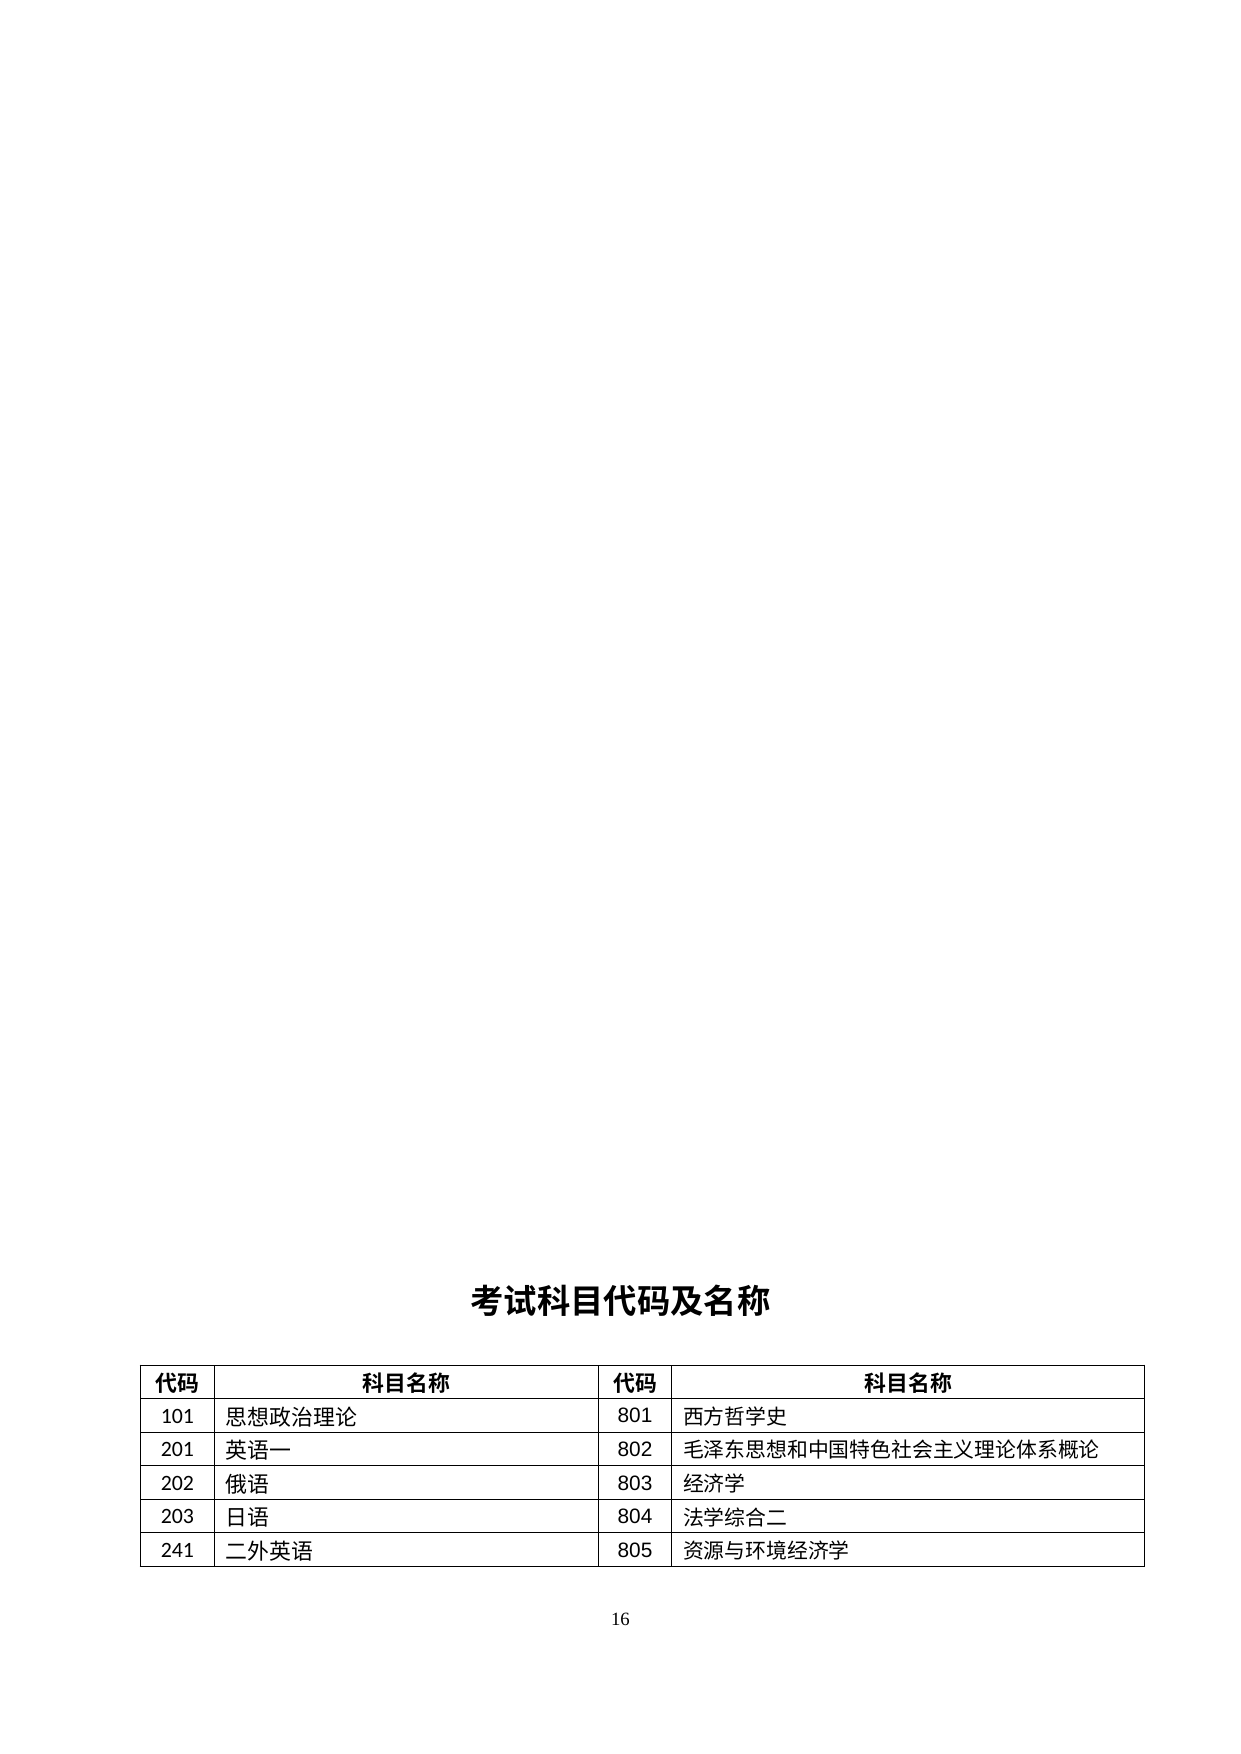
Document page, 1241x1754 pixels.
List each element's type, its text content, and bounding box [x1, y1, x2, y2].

table_header 代码 [141, 1366, 214, 1398]
text 考试科目代码及名称 [187, 1267, 1053, 1332]
table_cell 201 [141, 1433, 214, 1465]
table_header 代码 [599, 1366, 671, 1398]
table_cell 202 [141, 1466, 214, 1499]
table_cell 西方哲学史 [672, 1399, 1144, 1432]
table_cell 101 [141, 1399, 214, 1432]
table_cell 804 [599, 1500, 671, 1532]
table_cell 805 [599, 1533, 671, 1566]
table_cell 毛泽东思想和中国特色社会主义理论体系概论 [672, 1433, 1144, 1465]
table_cell 思想政治理论 [215, 1399, 598, 1432]
table_cell 803 [599, 1466, 671, 1499]
table_cell 法学综合二 [672, 1500, 1144, 1532]
table_cell 241 [141, 1533, 214, 1566]
table_cell 英语一 [215, 1433, 598, 1465]
table_cell 二外英语 [215, 1533, 598, 1566]
table_cell 203 [141, 1500, 214, 1532]
table_cell 资源与环境经济学 [672, 1533, 1144, 1566]
table_cell 经济学 [672, 1466, 1144, 1499]
table_header 科目名称 [215, 1366, 598, 1398]
table_cell 俄语 [215, 1466, 598, 1499]
table_cell 日语 [215, 1500, 598, 1532]
table_cell 802 [599, 1433, 671, 1465]
table_cell 801 [599, 1399, 671, 1432]
table_header 科目名称 [672, 1366, 1144, 1398]
